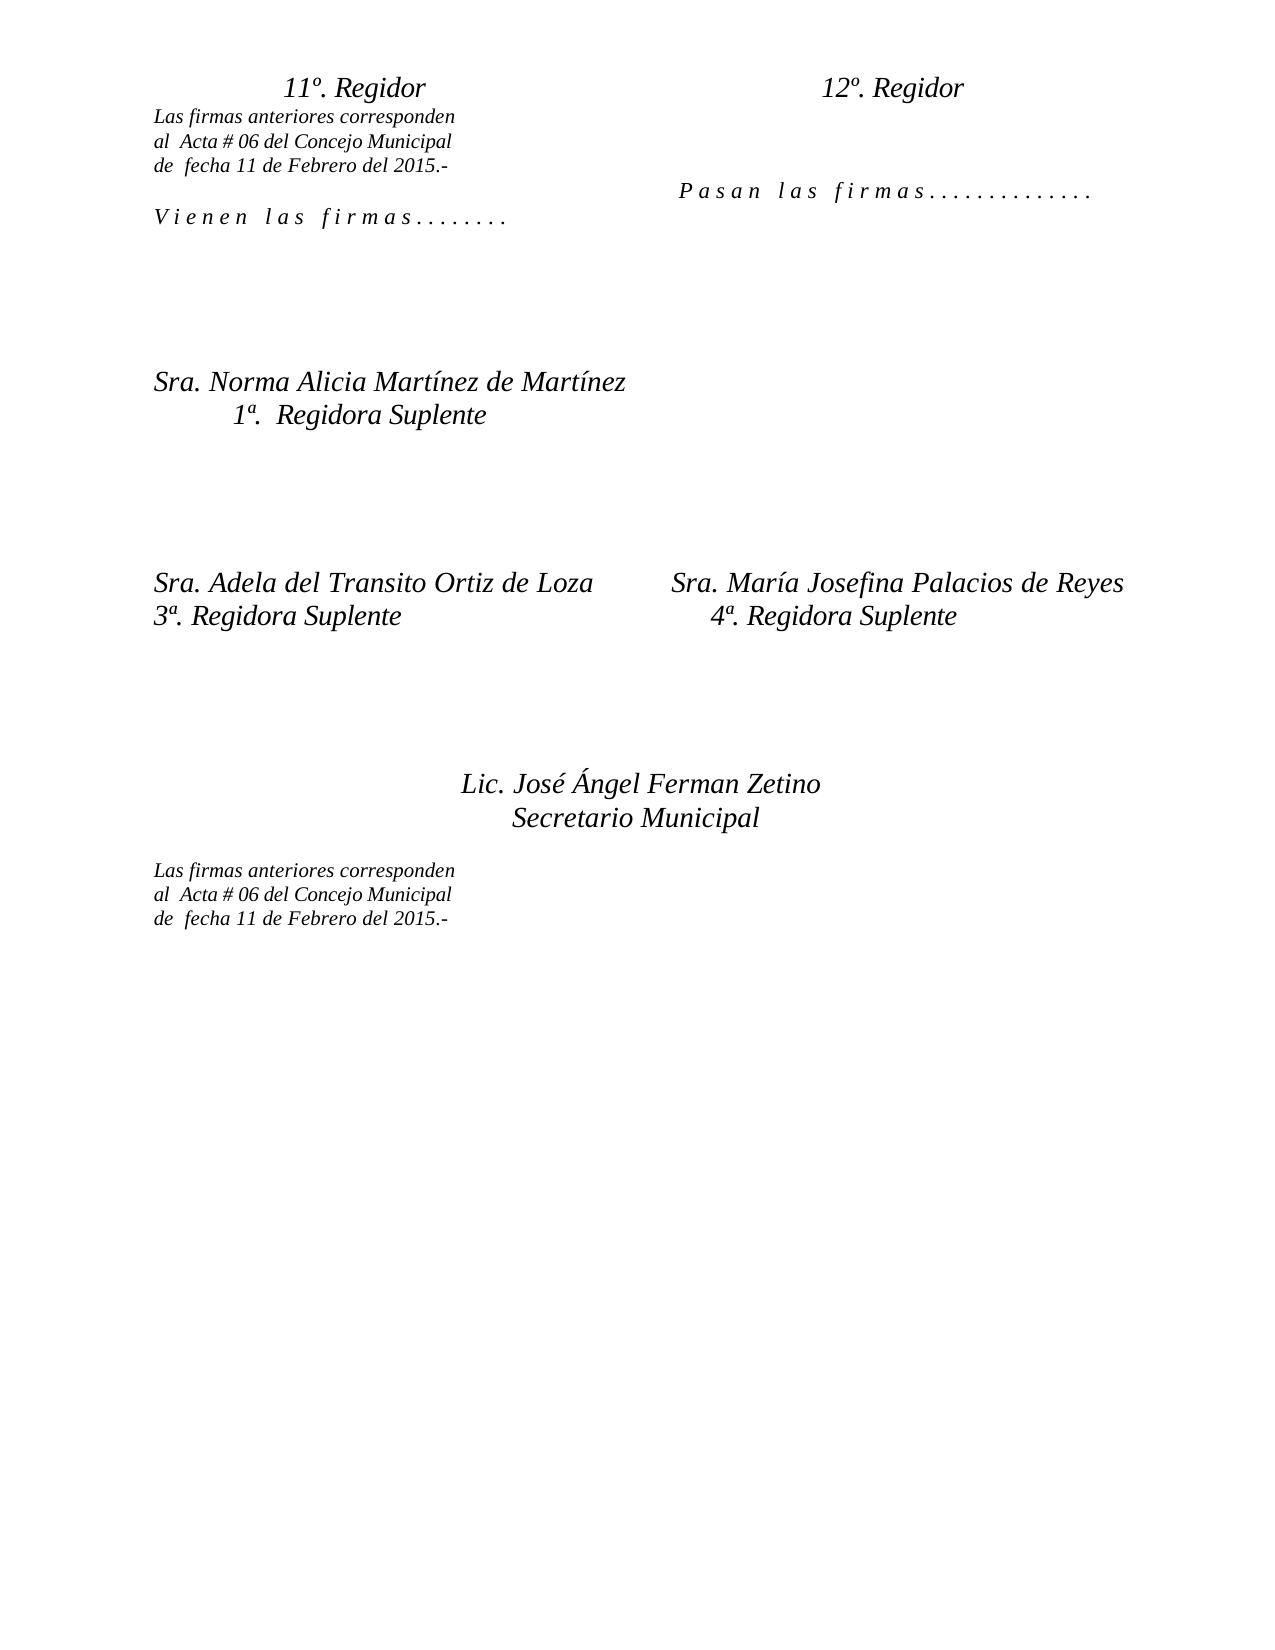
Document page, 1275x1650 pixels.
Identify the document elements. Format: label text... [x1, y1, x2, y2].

text al Acta # 06 del Concejo Municipal [153, 128, 1127, 152]
text 1ª. Regidora Suplente [153, 397, 1127, 431]
text al Acta # 06 del Concejo Municipal [153, 882, 1127, 906]
text de fecha 11 de Febrero del 2015.- [153, 906, 1127, 930]
text V i e n e n l a s f i r m a s . . . . . . . . [153, 203, 1127, 230]
text 11º. Regidor 12º. Regidor [153, 71, 1127, 104]
text Lic. José Ángel Ferman Zetino [378, 766, 1127, 800]
text Sra. Adela del Transito Ortiz de Loza Sra. María Josefina Palacios de Reyes 3ª. Regidora Suplente 4ª. Regidora Suplente [153, 565, 1127, 632]
text Sra. Norma Alicia Martínez de Martínez [153, 364, 1127, 397]
text Las firmas anteriores corresponden [153, 857, 1127, 882]
text de fecha 11 de Febrero del 2015.- [153, 152, 1127, 177]
text Secretario Municipal [153, 800, 1127, 833]
text Las firmas anteriores corresponden [153, 104, 1127, 128]
text P a s a n l a s f i r m a s . . . . . . . . . . . . . . [678, 177, 1127, 203]
